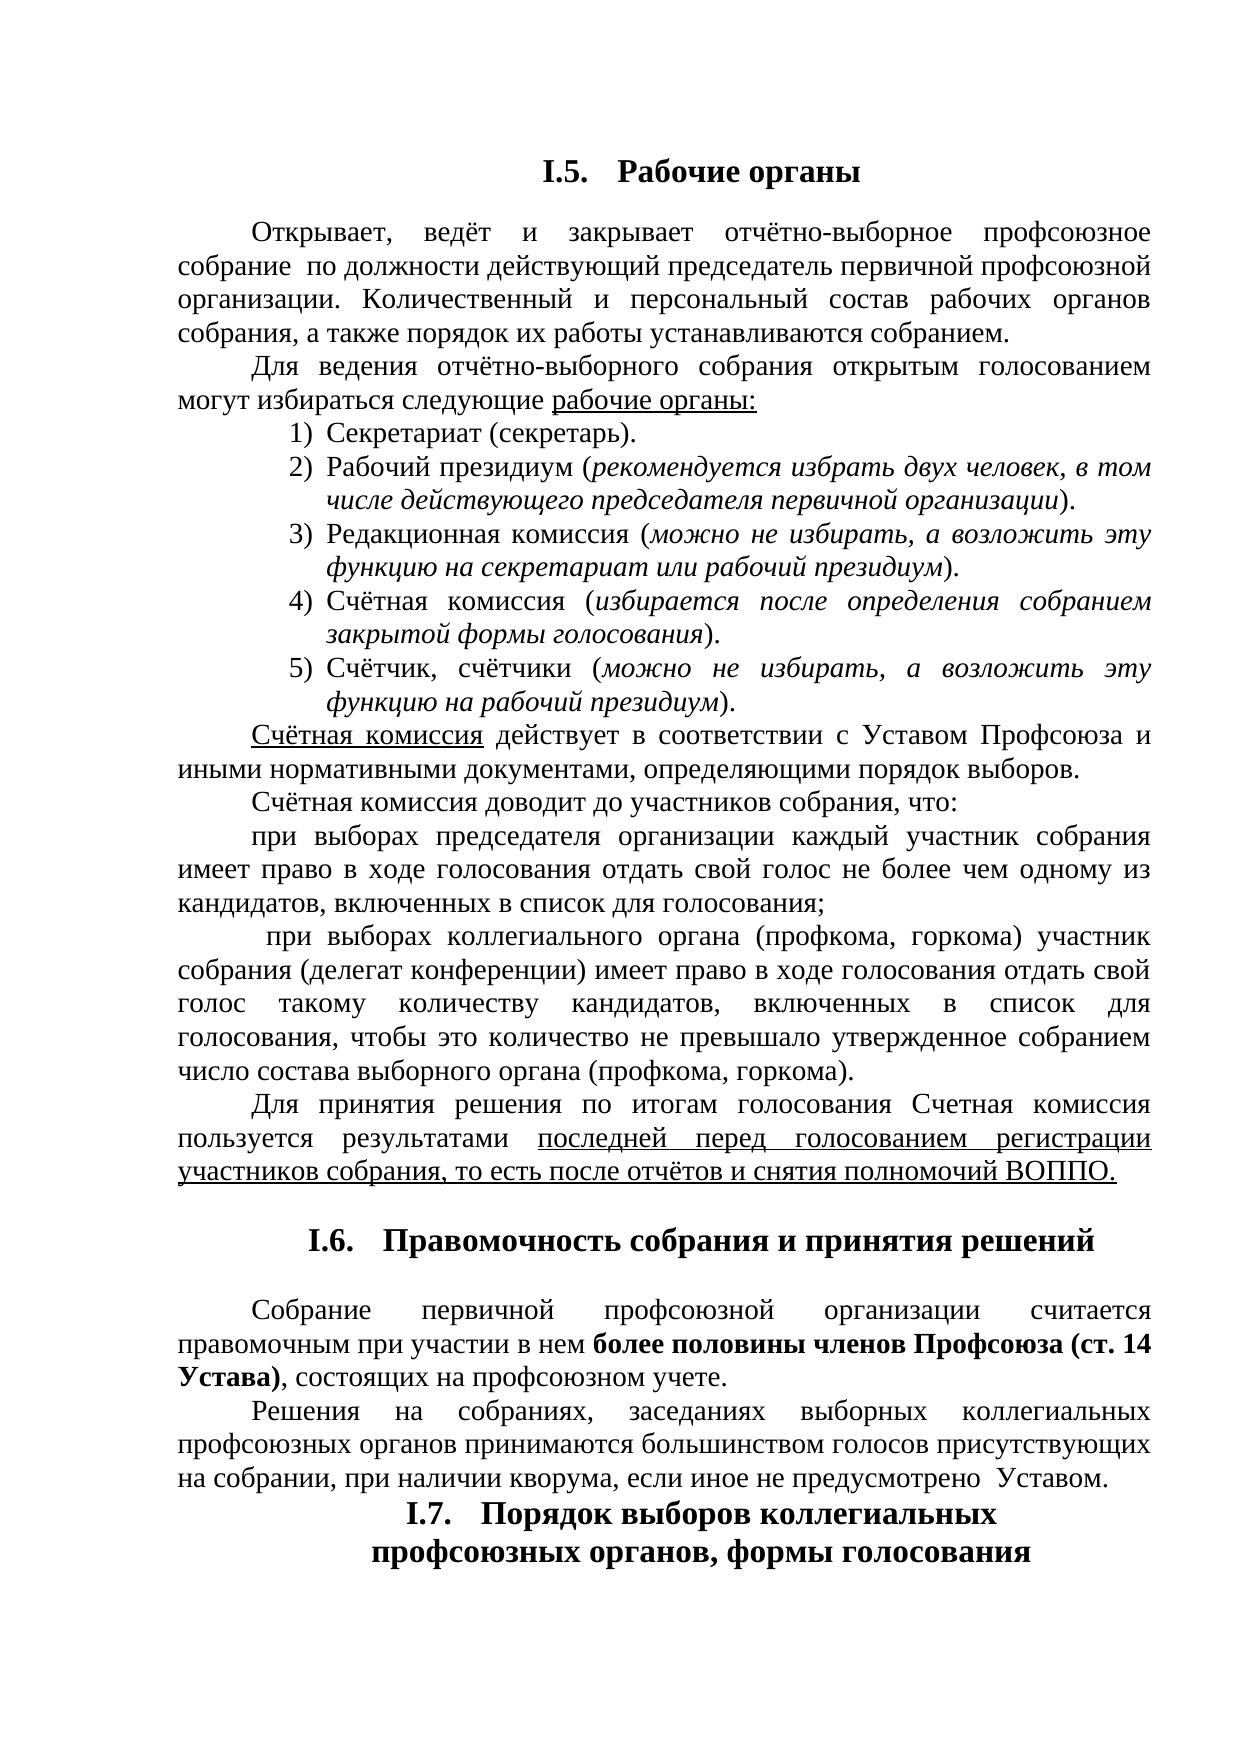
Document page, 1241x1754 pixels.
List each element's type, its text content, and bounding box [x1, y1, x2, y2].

list Счётная комиссия (избирается после определения собранием закрытой формы голосования). [288, 583, 1152, 650]
list Порядок выборов коллегиальных [251, 1493, 1152, 1532]
list Редакционная комиссия (можно не избирать, а возложить эту функцию на секретариат или рабочий президиум). [288, 516, 1152, 583]
list Рабочие органы [251, 152, 1152, 190]
text Открывает, ведёт и закрывает отчётно-выборное профсоюзное собрание по должности действующий председатель первичной профсоюзной организации. Количественный и персональный состав рабочих органов собрания, а также порядок их работы устанавливаются собранием. [177, 214, 1152, 348]
text Собрание первичной профсоюзной организации считается правомочным при участии в нем более половины членов Профсоюза (ст. 14 Устава), состоящих на профсоюзном учете. [177, 1292, 1152, 1393]
list Секретариат (секретарь). [288, 415, 1152, 449]
text Решения на собраниях, заседаниях выборных коллегиальных профсоюзных органов принимаются большинством голосов присутствующих на собрании, при наличии кворума, если иное не предусмотрено Уставом. [177, 1393, 1152, 1493]
list Рабочий президиум (рекомендуется избрать двух человек, в том числе действующего председателя первичной организации). [288, 449, 1152, 516]
text Для ведения отчётно-выборного собрания открытым голосованием могут избираться следующие рабочие органы: [177, 348, 1152, 415]
text при выборах коллегиального органа (профкома, горкома) участник собрания (делегат конференции) имеет право в ходе голосования отдать свой голос такому количеству кандидатов, включенных в список для голосования, чтобы это количество не превышало утвержденное собранием число состава выборного органа (профкома, горкома). [177, 918, 1152, 1086]
list Правомочность собрания и принятия решений [251, 1220, 1152, 1259]
list Счётчик, счётчики (можно не избирать, а возложить эту функцию на рабочий президиум). [288, 650, 1152, 717]
text Для принятия решения по итогам голосования Счетная комиссия пользуется результатами последней перед голосованием регистрации участников собрания, то есть после отчётов и снятия полномочий ВОППО. [177, 1086, 1152, 1187]
text профсоюзных органов, формы голосования [177, 1532, 1152, 1570]
text Счётная комиссия доводит до участников собрания, что: [177, 784, 1152, 818]
text при выборах председателя организации каждый участник собрания имеет право в ходе голосования отдать свой голос не более чем одному из кандидатов, включенных в список для голосования; [177, 818, 1152, 918]
text Счётная комиссия действует в соответствии с Уставом Профсоюза и иными нормативными документами, определяющими порядок выборов. [177, 717, 1152, 784]
